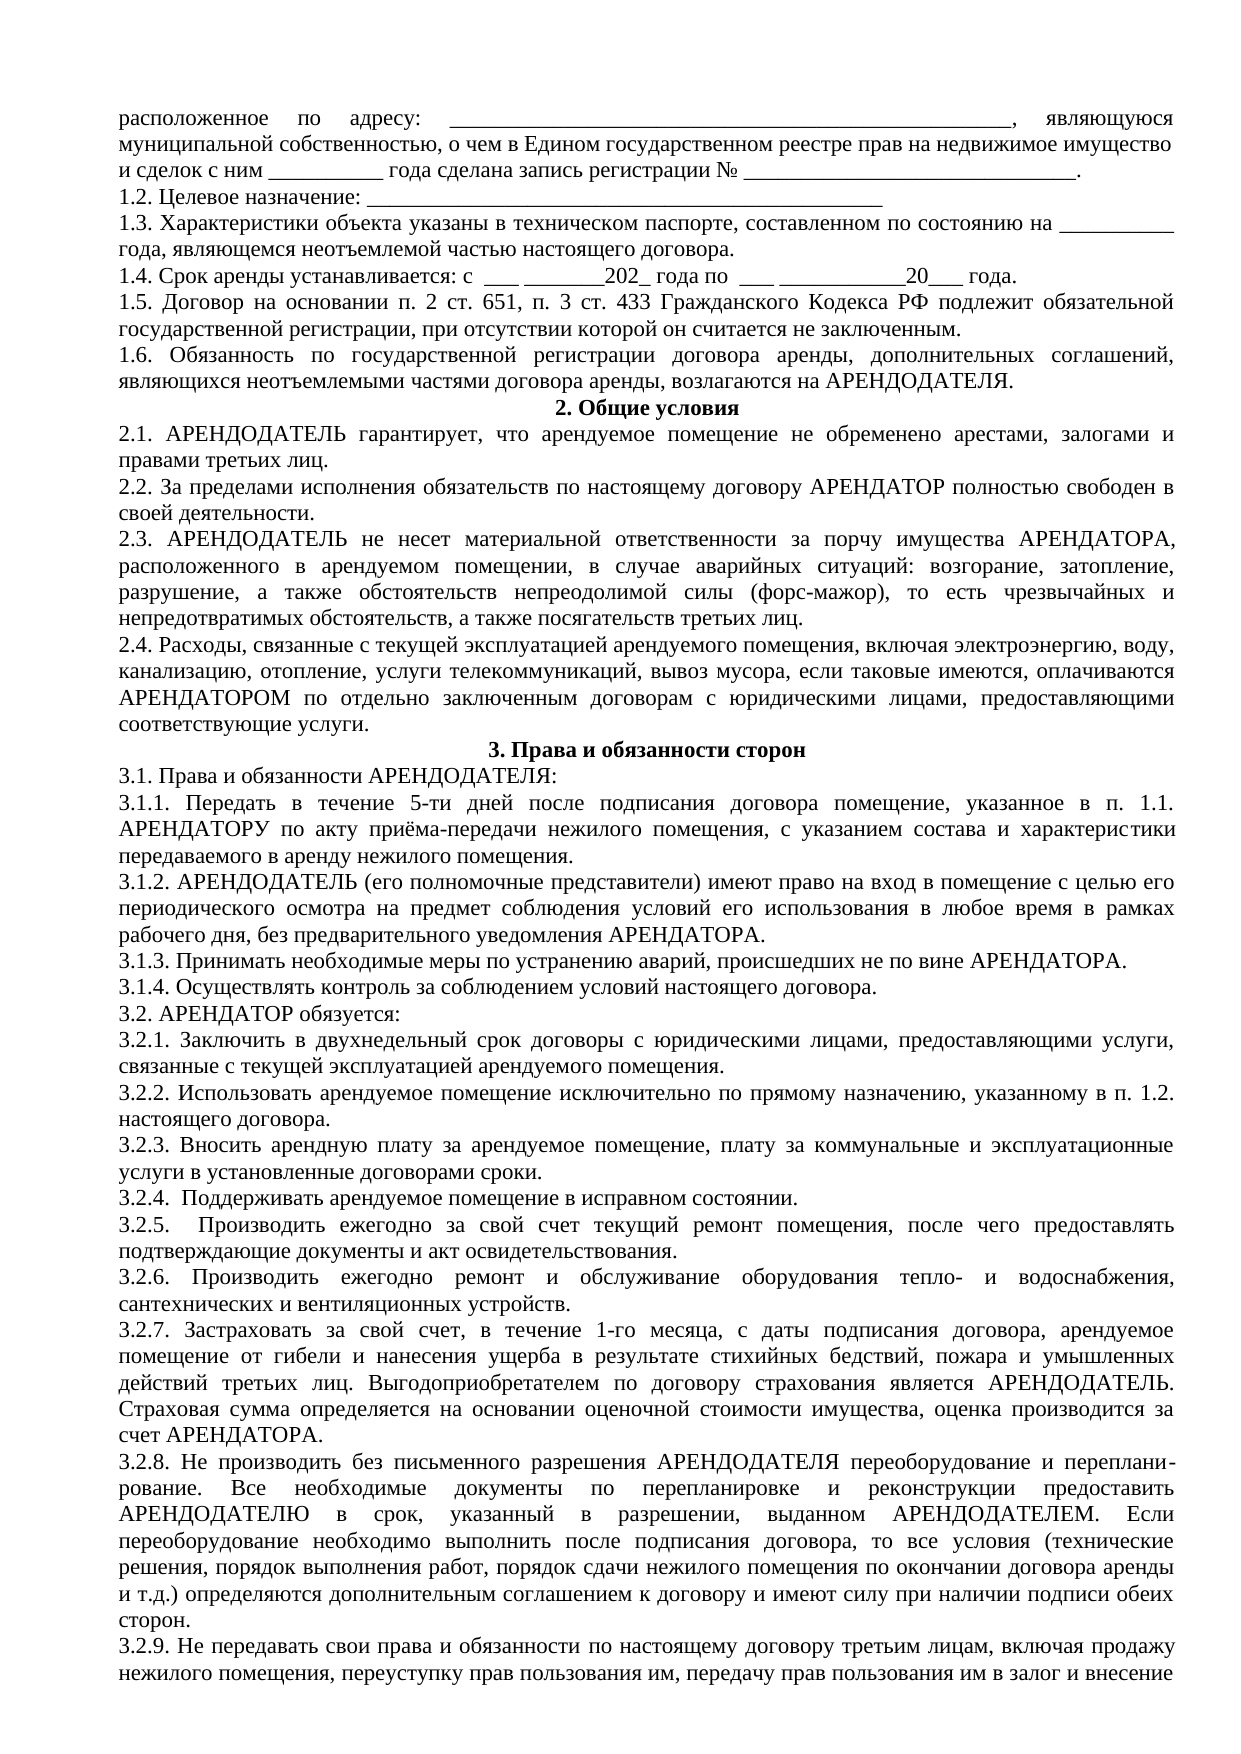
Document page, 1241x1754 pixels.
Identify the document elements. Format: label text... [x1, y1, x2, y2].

list 1.5. Договор на основании п. 2 ст. 651, п. 3 ст. 433 Гражданского Кодекса РФ подлежит обязательной государственной регистрации, при отсутствии которой он считается не заключенным. [118, 288, 1181, 341]
text 2.4. Расходы, связанные с текущей эксплуатацией арендуемого помещения, включая электроэнергию, воду, канализацию, отопление, услуги телекоммуникаций, вывоз мусора, если таковые имеются, оплачиваются АРЕНДАТОРОМ по отдельно заключенным договорам с юридическими лицами, предоставляющими соответствующие услуги. [118, 631, 1181, 736]
text 3.2.8. Не производить без письменного разрешения АРЕНДОДАТЕЛЯ переоборудование и перепланирование. Все необходимые документы по перепланировке и реконструкции предоставить АРЕНДОДАТЕЛЮ в срок, указанный в разрешении, выданном АРЕНДОДАТЕЛЕМ. Если переоборудование необходимо выполнить после подписания договора, то все условия (технические решения, порядок выполнения работ, порядок сдачи нежилого помещения по окончании договора аренды и т.д.) определяются дополнительным соглашением к договору и имеют силу при наличии подписи обеих сторон. [118, 1448, 1181, 1632]
text 2.1. АРЕНДОДАТЕЛЬ гарантирует, что арендуемое помещение не обременено арестами, залогами и правами третьих лиц. [118, 420, 1181, 473]
text 3.2.6. Производить ежегодно ремонт и обслуживание оборудования тепло- и водоснабжения, сантехнических и вентиляционных устройств. [118, 1263, 1181, 1316]
text 3.2.1. Заключить в двухнедельный срок договоры с юридическими лицами, предоставляющими услуги, связанные с текущей эксплуатацией арендуемого помещения. [118, 1026, 1181, 1079]
text 2.2. За пределами исполнения обязательств по настоящему договору АРЕНДАТОР полностью свободен в своей деятельности. [118, 473, 1181, 525]
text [118, 1632, 1181, 1685]
list 1.6. Обязанность по государственной регистрации договора аренды, дополнительных соглашений, являющихся неотъемлемыми частями договора аренды, возлагаются на АРЕНДОДАТЕЛЯ. [118, 341, 1181, 394]
text 3.1.2. АРЕНДОДАТЕЛЬ (его полномочные представители) имеют право на вход в помещение с целью его периодического осмотра на предмет соблюдения условий его использования в любое время в рамках рабочего дня, без предварительного уведомления АРЕНДАТОРА. [118, 868, 1181, 947]
text 3.2.2. Использовать арендуемое помещение исключительно по прямому назначению, указанному в п. 1.2. настоящего договора. [118, 1079, 1181, 1132]
text 3.1.4. Осуществлять контроль за соблюдением условий настоящего договора. [118, 973, 1181, 1000]
text 1.3. Характеристики объекта указаны в техническом паспорте, составленном по состоянию на __________ года, являющемся неотъемлемой частью настоящего договора. [118, 209, 1181, 262]
text 1.2. Целевое назначение: _____________________________________________ [118, 183, 1181, 209]
text 3.2.5. Производить ежегодно за свой счет текущий ремонт помещения, после чего предоставлять подтверждающие документы и акт освидетельствования. [118, 1211, 1181, 1263]
list 3.1. Права и обязанности АРЕНДОДАТЕЛЯ: [118, 763, 1181, 789]
list 3. Права и обязанности сторон [118, 736, 1181, 763]
text 3.2.7. Застраховать за свой счет, в течение 1-го месяца, с даты подписания договора, арендуемое помещение от гибели и нанесения ущерба в результате стихийных бедствий, пожара и умышленных действий третьих лиц. Выгодоприобретателем по договору страхования является АРЕНДОДАТЕЛЬ. Страховая сумма определяется на основании оценочной стоимости имущества, оценка производится за счет АРЕНДАТОРА. [118, 1316, 1181, 1448]
list 2. Общие условия [118, 394, 1181, 420]
text 3.1.1. Передать в течение 5-ти дней после подписания договора помещение, указанное в п. 1.1. АРЕНДАТОРУ по акту приёма-передачи нежилого помещения, с указанием состава и характеристики передаваемого в аренду нежилого помещения. [118, 789, 1181, 868]
text 2.3. АРЕНДОДАТЕЛЬ не несет материальной ответственности за порчу имущества АРЕНДАТОРА, расположенного в арендуемом помещении, в случае аварийных ситуаций: возгорание, затопление, разрушение, а также обстоятельств непреодолимой силы (форс-мажор), то есть чрезвычайных и непредотвратимых обстоятельств, а также посягательств третьих лиц. [118, 525, 1181, 631]
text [118, 104, 1173, 183]
text 3.1.3. Принимать необходимые меры по устранению аварий, происшедших не по вине АРЕНДАТОРА. [118, 947, 1181, 973]
text 3.2.3. Вносить арендную плату за арендуемое помещение, плату за коммунальные и эксплуатационные услуги в установленные договорами сроки. [118, 1132, 1181, 1184]
list 1.4. Срок аренды устанавливается: с ___ _______202_ года по ___ ___________20___ года. [118, 262, 1181, 288]
text 3.2. АРЕНДАТОР обязуется: [118, 1000, 1181, 1026]
text 3.2.4. Поддерживать арендуемое помещение в исправном состоянии. [118, 1184, 1181, 1211]
